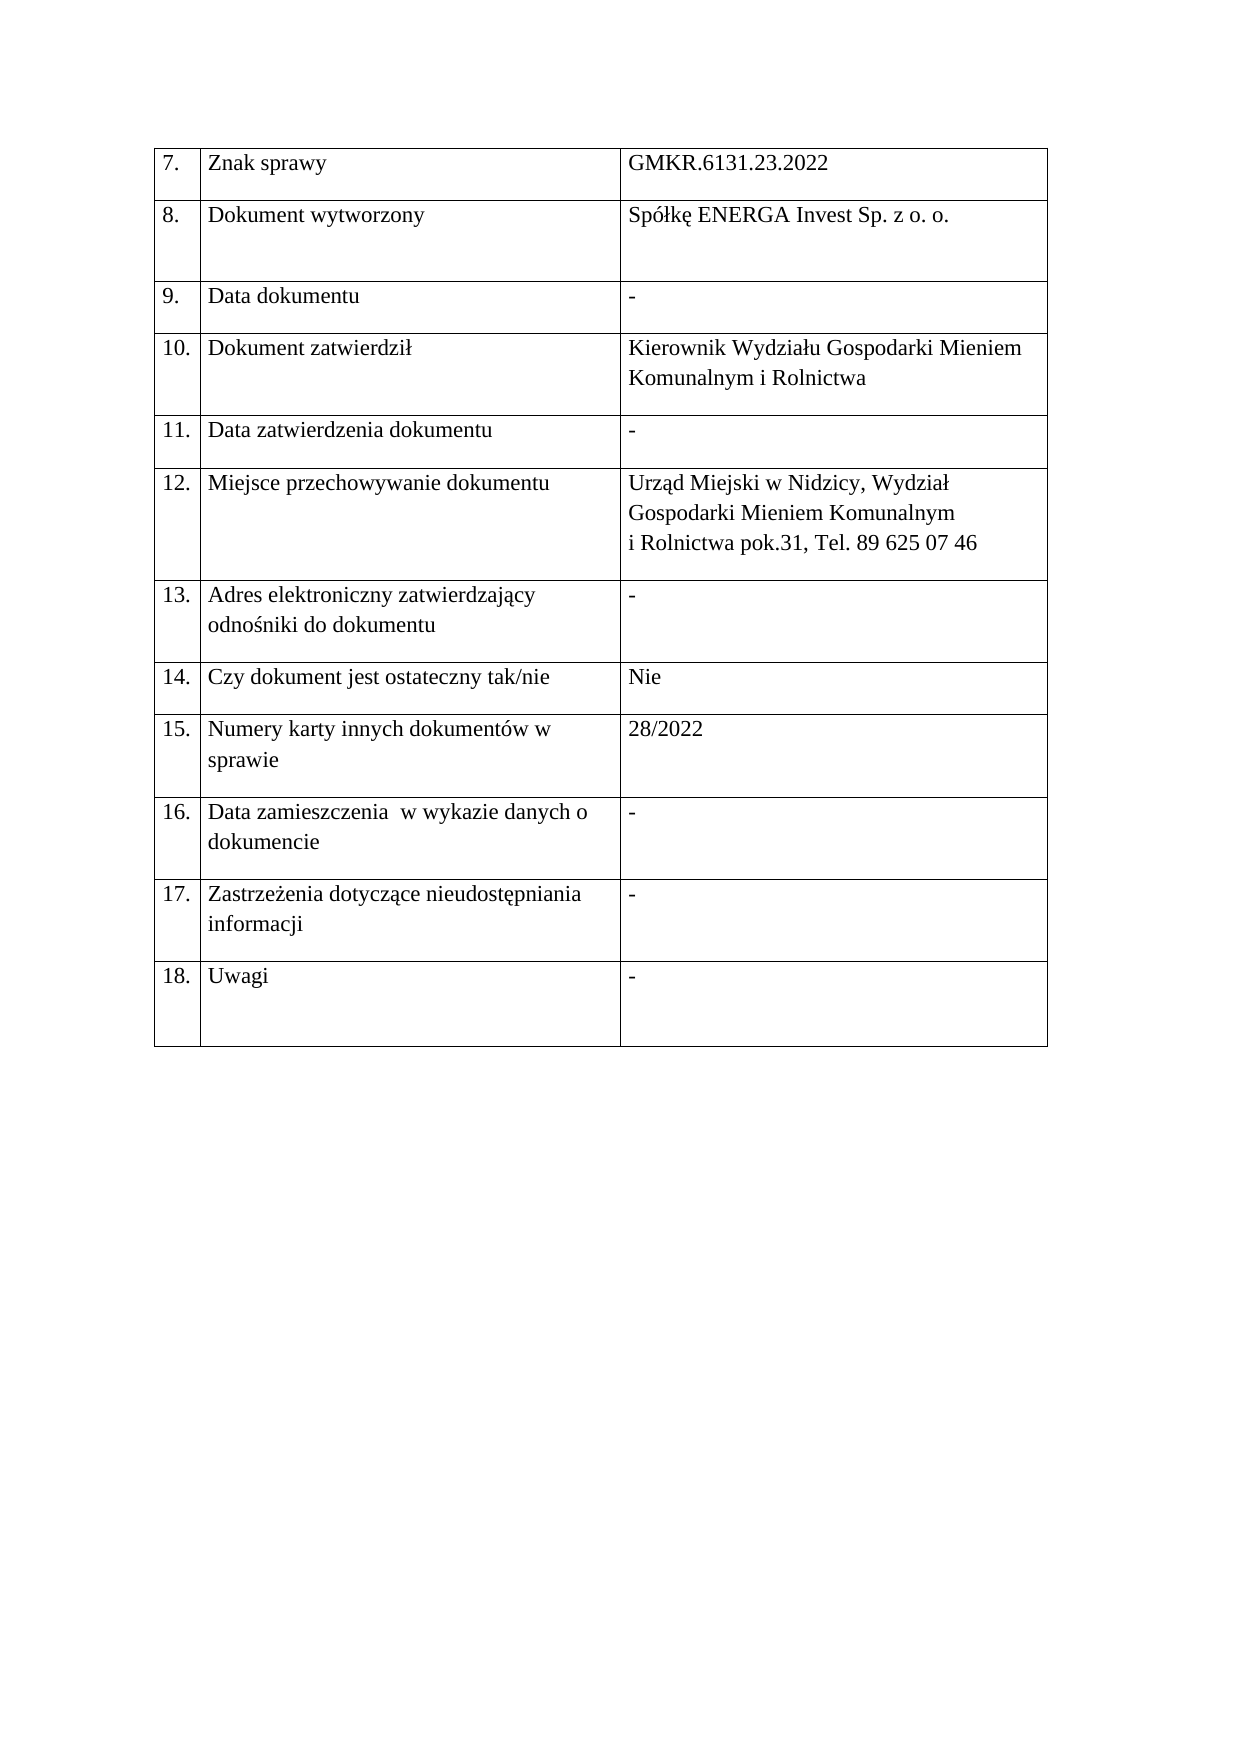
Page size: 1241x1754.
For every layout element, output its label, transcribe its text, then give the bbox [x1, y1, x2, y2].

table_cell Znak sprawy [201, 149, 620, 200]
table_cell Dokument zatwierdził [201, 334, 620, 415]
table_cell Dokument wytworzony [201, 201, 620, 281]
table_cell 8. [155, 201, 200, 281]
table_cell 17. [155, 880, 200, 961]
table_cell Data zamieszczenia w wykazie danych o dokumencie [201, 798, 620, 879]
table_cell - [621, 416, 1047, 467]
table_cell Data zatwierdzenia dokumentu [201, 416, 620, 467]
table_cell Miejsce przechowywanie dokumentu [201, 469, 620, 580]
table_cell 14. [155, 663, 200, 714]
table_cell 12. [155, 469, 200, 580]
table_cell - [621, 962, 1047, 1046]
table_cell Kierownik Wydziału Gospodarki Mieniem Komunalnym i Rolnictwa [621, 334, 1047, 415]
table_cell GMKR.6131.23.2022 [621, 149, 1047, 200]
table_cell 13. [155, 581, 200, 662]
table_cell 15. [155, 715, 200, 797]
table_cell 16. [155, 798, 200, 879]
table_cell Numery karty innych dokumentów w sprawie [201, 715, 620, 797]
table_cell Czy dokument jest ostateczny tak/nie [201, 663, 620, 714]
table_cell Adres elektroniczny zatwierdzający odnośniki do dokumentu [201, 581, 620, 662]
table_cell Zastrzeżenia dotyczące nieudostępniania informacji [201, 880, 620, 961]
table_cell Uwagi [201, 962, 620, 1046]
table_cell 28/2022 [621, 715, 1047, 797]
table_cell - [621, 798, 1047, 879]
table_cell 18. [155, 962, 200, 1046]
table_cell Nie [621, 663, 1047, 714]
table_cell - [621, 282, 1047, 333]
table_cell 10. [155, 334, 200, 415]
table_cell Data dokumentu [201, 282, 620, 333]
table_cell 7. [155, 149, 200, 200]
table_cell Urząd Miejski w Nidzicy, Wydział Gospodarki Mieniem Komunalnym i Rolnictwa pok.31, Tel. 89 625 07 46 [621, 469, 1047, 580]
table_cell - [621, 880, 1047, 961]
table_cell - [621, 581, 1047, 662]
table_cell Spółkę ENERGA Invest Sp. z o. o. [621, 201, 1047, 281]
table_cell 11. [155, 416, 200, 467]
table_cell 9. [155, 282, 200, 333]
